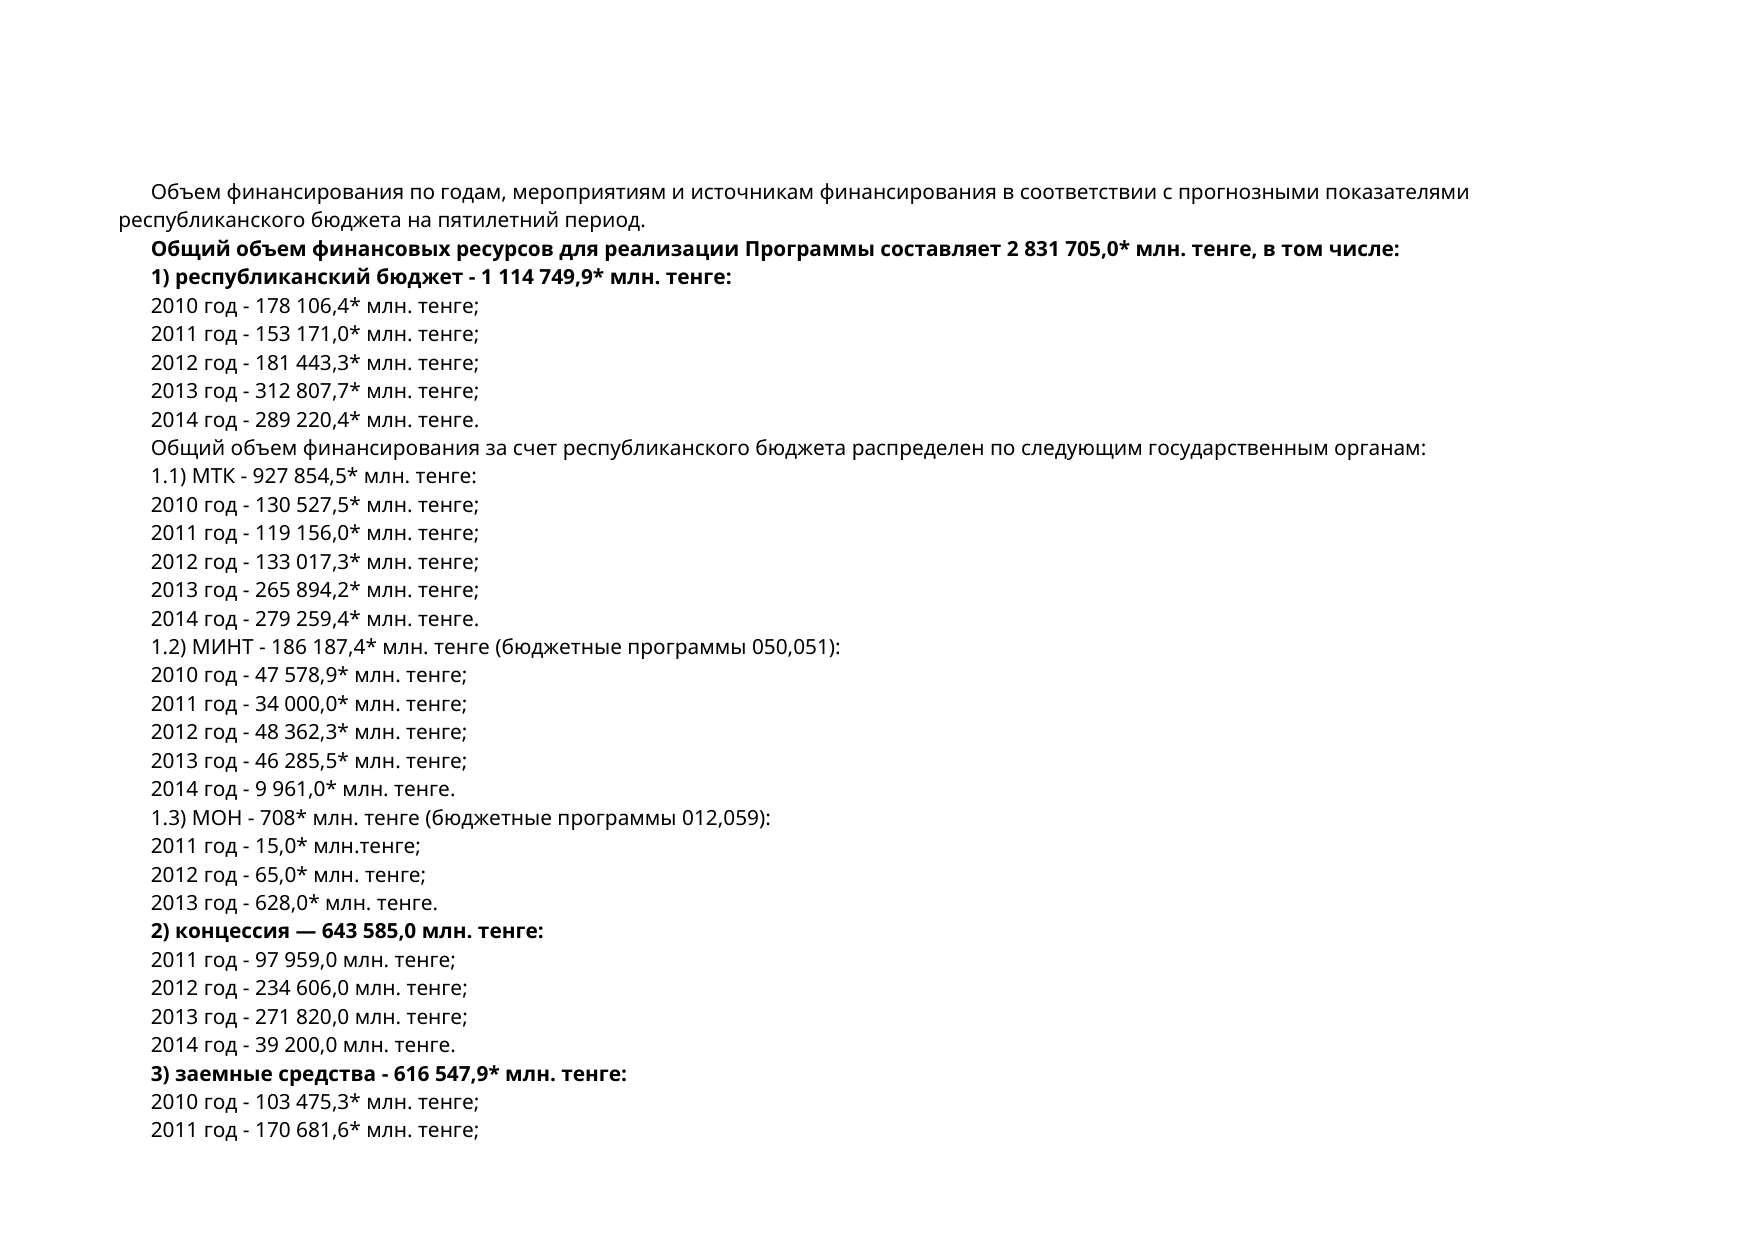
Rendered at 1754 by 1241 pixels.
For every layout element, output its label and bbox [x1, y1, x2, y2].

text [118, 177, 1636, 1144]
